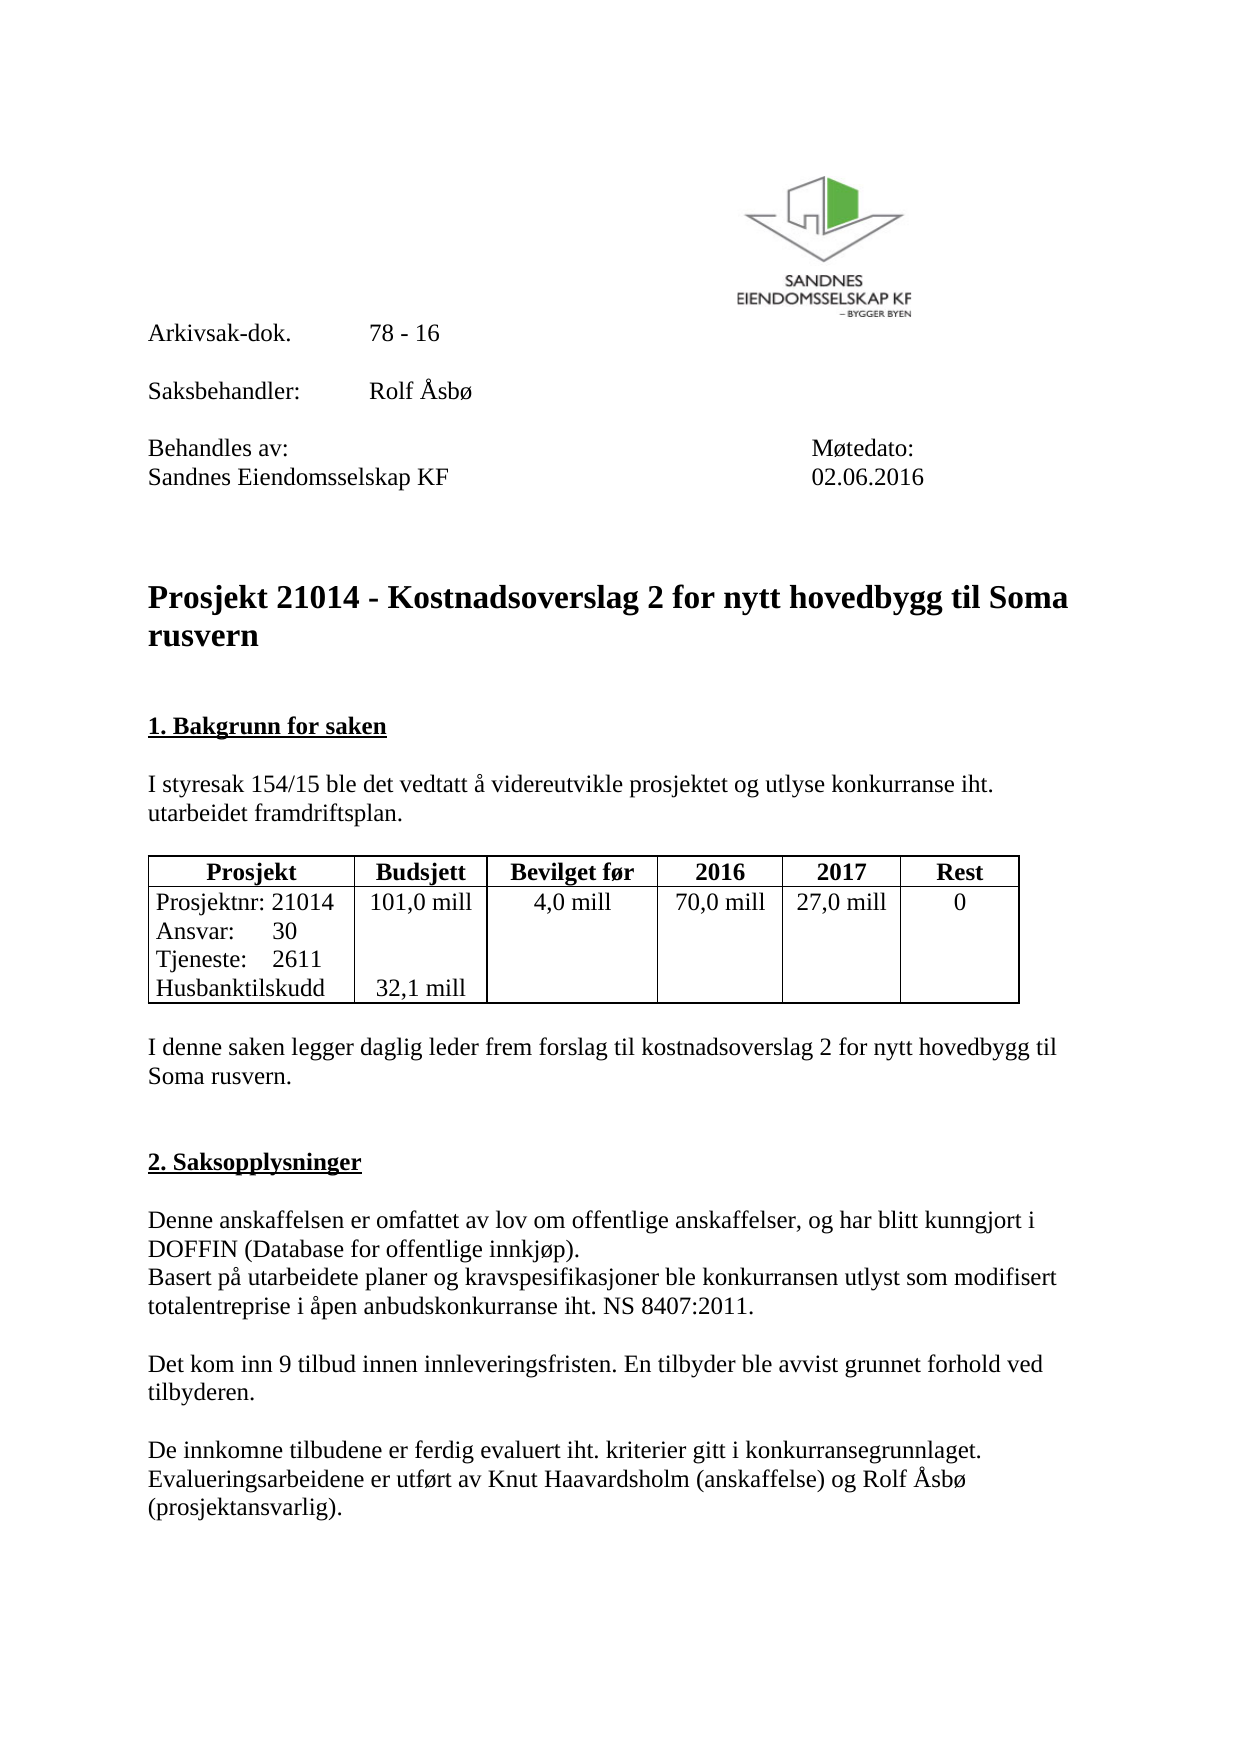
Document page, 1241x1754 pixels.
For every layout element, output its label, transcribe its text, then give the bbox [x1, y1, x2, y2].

table_cell 0 [901, 887, 1018, 1002]
table_cell Prosjektnr: 21014 Ansvar: 30 Tjeneste: 2611 Husbanktilskudd [149, 887, 354, 1002]
table_cell 27,0 mill [783, 887, 900, 1002]
table_header Prosjekt [149, 857, 354, 886]
table_cell 101,0 mill 32,1 mill [355, 887, 486, 1002]
text Prosjekt 21014 - Kostnadsoverslag 2 for nytt hovedbygg til Soma rusvern [148, 577, 1093, 654]
text Arkivsak-dok. 78 - 16 [148, 318, 1093, 347]
text Evalueringsarbeidene er utført av Knut Haavardsholm (anskaffelse) og Rolf Åsbø (prosjektansvarlig). [148, 1464, 1093, 1521]
table_header 2016 [658, 857, 782, 886]
table_cell 4,0 mill [488, 887, 657, 1002]
text De innkomne tilbudene er ferdig evaluert iht. kriterier gitt i konkurransegrunnlaget. [148, 1435, 1093, 1464]
table_cell 70,0 mill [658, 887, 782, 1002]
text Basert på utarbeidete planer og kravspesifikasjoner ble konkurransen utlyst som modifisert totalentreprise i åpen anbudskonkurranse iht. NS 8407:2011. [148, 1262, 1093, 1320]
text Saksbehandler: Rolf Åsbø [148, 376, 1093, 405]
table_header 2017 [783, 857, 900, 886]
table_header Budsjett [355, 857, 486, 886]
table_header Rest [901, 857, 1018, 886]
text I styresak 154/15 ble det vedtatt å videreutvikle prosjektet og utlyse konkurranse iht. utarbeidet framdriftsplan. [148, 769, 1093, 826]
text 2. Saksopplysninger [148, 1147, 1093, 1176]
text Sandnes Eiendomsselskap KF 02.06.2016 [148, 462, 1093, 491]
text Det kom inn 9 tilbud innen innleveringsfristen. En tilbyder ble avvist grunnet forhold ved tilbyderen. [148, 1349, 1093, 1406]
text Behandles av: Møtedato: [148, 433, 1093, 462]
table_header Bevilget før [488, 857, 657, 886]
text 1. Bakgrunn for saken [148, 711, 1093, 740]
text Denne anskaffelsen er omfattet av lov om offentlige anskaffelser, og har blitt kunngjort i DOFFIN (Database for offentlige innkjøp). [148, 1205, 1093, 1262]
picture [737, 176, 912, 319]
text I denne saken legger daglig leder frem forslag til kostnadsoverslag 2 for nytt hovedbygg til Soma rusvern. [148, 1032, 1093, 1090]
